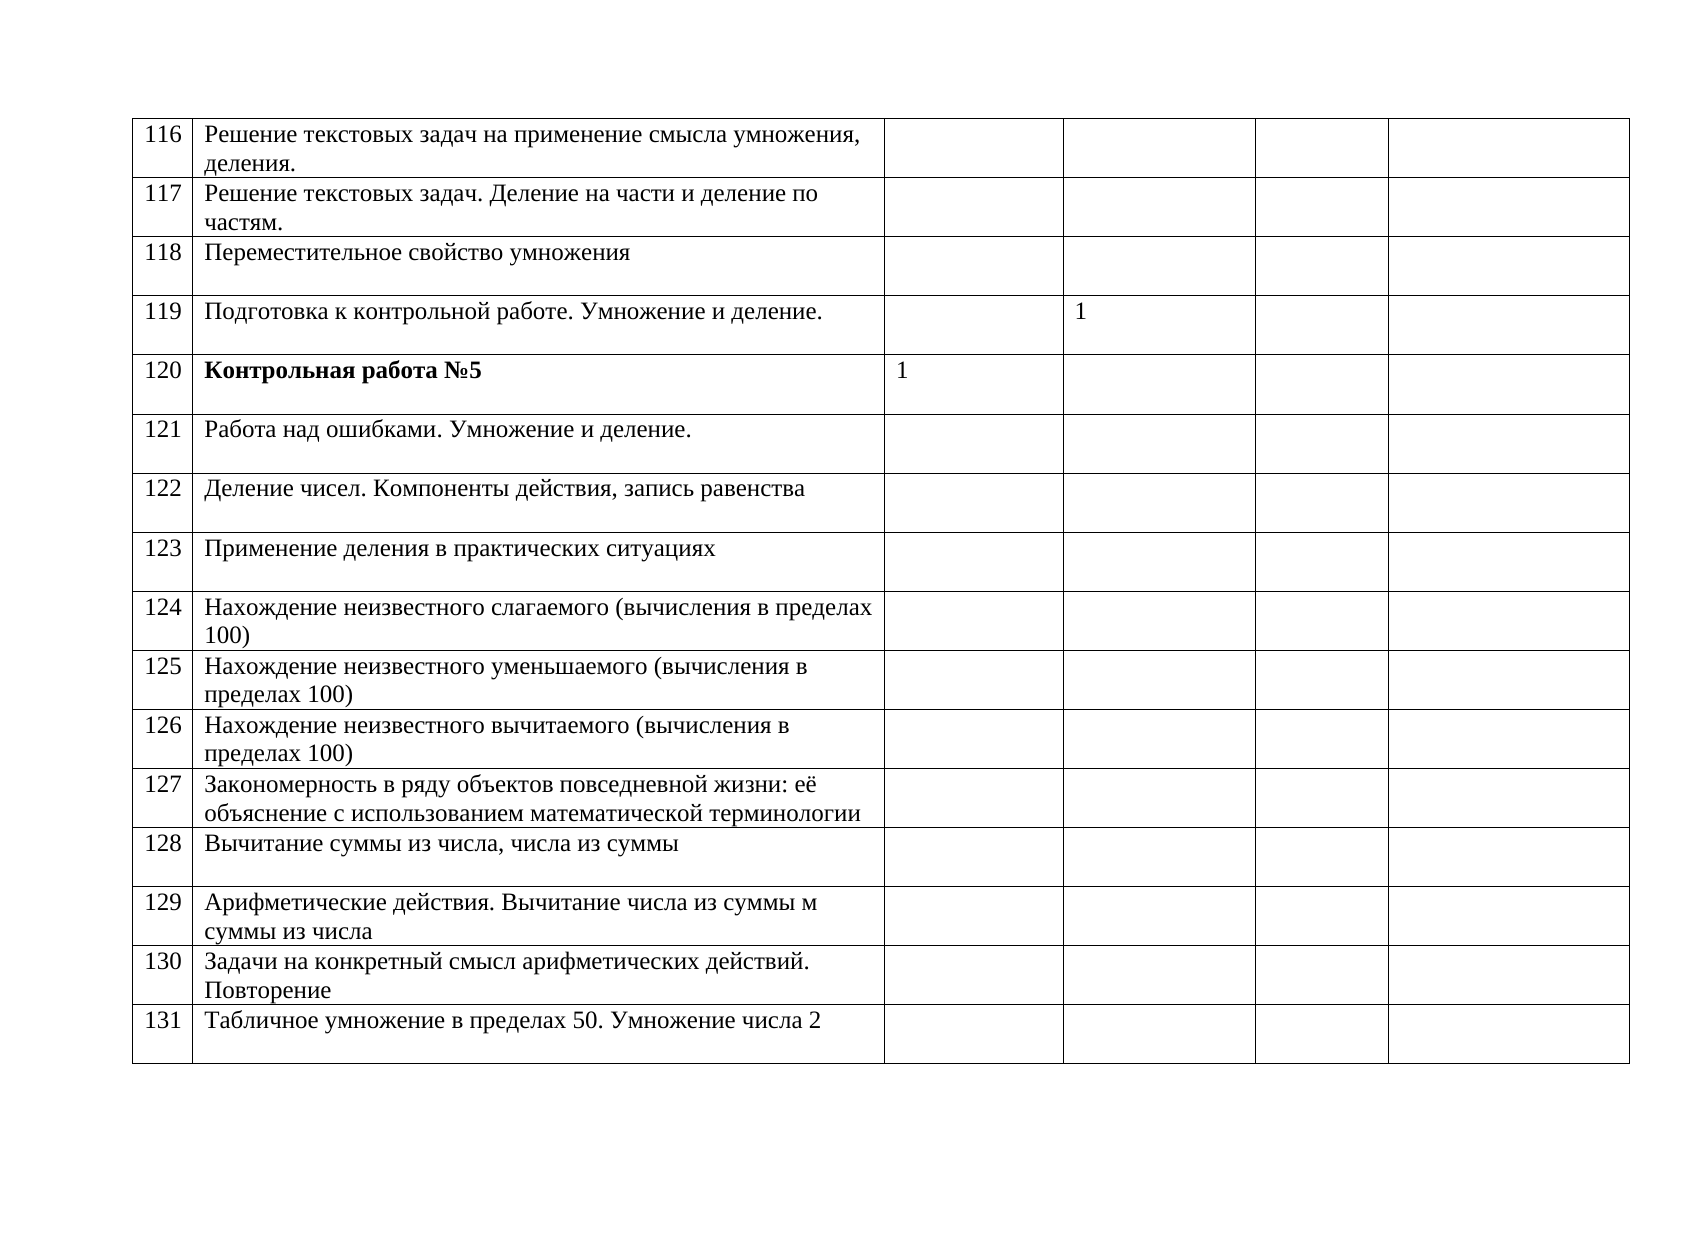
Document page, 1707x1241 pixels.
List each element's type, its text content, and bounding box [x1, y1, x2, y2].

table_cell [1256, 533, 1388, 591]
table_cell Нахождение неизвестного вычитаемого (вычисления в пределах 100) [193, 710, 884, 768]
table_cell [1064, 769, 1255, 827]
table_cell [1064, 178, 1255, 236]
table_cell 119 [133, 296, 192, 354]
table_cell [885, 592, 1063, 650]
table_cell [1064, 474, 1255, 532]
table_cell [1064, 119, 1255, 177]
table_cell 128 [133, 828, 192, 886]
table_cell [885, 237, 1063, 295]
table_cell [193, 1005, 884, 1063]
table_cell Работа над ошибками. Умножение и деление. [193, 415, 884, 472]
table_cell Нахождение неизвестного уменьшаемого (вычисления в пределах 100) [193, 651, 884, 709]
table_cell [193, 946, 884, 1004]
table_cell [1064, 533, 1255, 591]
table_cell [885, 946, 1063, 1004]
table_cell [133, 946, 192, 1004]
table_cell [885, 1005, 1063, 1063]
table_cell [885, 415, 1063, 472]
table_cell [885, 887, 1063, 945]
table_cell [1256, 178, 1388, 236]
table_cell [1064, 415, 1255, 472]
table_cell 120 [133, 355, 192, 413]
table_cell Закономерность в ряду объектов повседневной жизни: её объяснение с использованием математической терминологии [193, 769, 884, 827]
table_cell [885, 474, 1063, 532]
table_cell [885, 828, 1063, 886]
table_cell 116 [133, 119, 192, 177]
table_cell Нахождение неизвестного слагаемого (вычисления в пределах 100) [193, 592, 884, 650]
table_cell [885, 119, 1063, 177]
table_cell [885, 296, 1063, 354]
table_cell [1389, 415, 1629, 472]
table_cell [1256, 710, 1388, 768]
table_cell [1064, 651, 1255, 709]
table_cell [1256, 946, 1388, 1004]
table_cell [1256, 651, 1388, 709]
table_cell [1256, 828, 1388, 886]
table_cell Подготовка к контрольной работе. Умножение и деление. [193, 296, 884, 354]
table_cell [1389, 828, 1629, 886]
table_cell [1256, 119, 1388, 177]
table_cell 123 [133, 533, 192, 591]
table_cell [1256, 592, 1388, 650]
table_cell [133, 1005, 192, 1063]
table_cell [885, 651, 1063, 709]
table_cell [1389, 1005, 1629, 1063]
table_cell [1256, 474, 1388, 532]
table_cell [1256, 296, 1388, 354]
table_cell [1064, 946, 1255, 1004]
table_cell [1389, 651, 1629, 709]
table_cell 117 [133, 178, 192, 236]
table_cell Решение текстовых задач на применение смысла умножения, деления. [193, 119, 884, 177]
table_cell 1 [885, 355, 1063, 413]
table_cell 129 [133, 887, 192, 945]
table_cell [1389, 592, 1629, 650]
table_cell 118 [133, 237, 192, 295]
table_cell Контрольная работа №5 [193, 355, 884, 413]
table_cell [1064, 237, 1255, 295]
table_cell [1389, 119, 1629, 177]
table_cell Арифметические действия. Вычитание числа из суммы м суммы из числа [193, 887, 884, 945]
table_cell [1389, 474, 1629, 532]
table_cell [1256, 415, 1388, 472]
table_cell [1256, 769, 1388, 827]
table_cell [1389, 296, 1629, 354]
table_cell 124 [133, 592, 192, 650]
table_cell [1064, 710, 1255, 768]
table_cell [885, 178, 1063, 236]
table_cell 127 [133, 769, 192, 827]
table_cell [885, 769, 1063, 827]
table_cell [1389, 710, 1629, 768]
table_cell 126 [133, 710, 192, 768]
table_cell Применение деления в практических ситуациях [193, 533, 884, 591]
table_cell Деление чисел. Компоненты действия, запись равенства [193, 474, 884, 532]
table_cell [1389, 355, 1629, 413]
table_cell Вычитание суммы из числа, числа из суммы [193, 828, 884, 886]
table_cell [1389, 237, 1629, 295]
table_cell [885, 533, 1063, 591]
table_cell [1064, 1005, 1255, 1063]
table_cell 122 [133, 474, 192, 532]
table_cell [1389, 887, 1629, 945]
table_cell [1064, 828, 1255, 886]
table_cell [1064, 592, 1255, 650]
table_cell 125 [133, 651, 192, 709]
table_cell Решение текстовых задач. Деление на части и деление по частям. [193, 178, 884, 236]
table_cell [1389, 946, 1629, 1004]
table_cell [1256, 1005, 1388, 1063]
table_cell [1256, 237, 1388, 295]
table_cell [1389, 769, 1629, 827]
table_cell [1389, 533, 1629, 591]
table_cell [1256, 355, 1388, 413]
table_cell 121 [133, 415, 192, 472]
table_cell [1064, 355, 1255, 413]
table_cell [885, 710, 1063, 768]
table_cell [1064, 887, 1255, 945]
table_cell 1 [1064, 296, 1255, 354]
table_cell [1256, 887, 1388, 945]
table_cell Переместительное свойство умножения [193, 237, 884, 295]
table_cell [1389, 178, 1629, 236]
